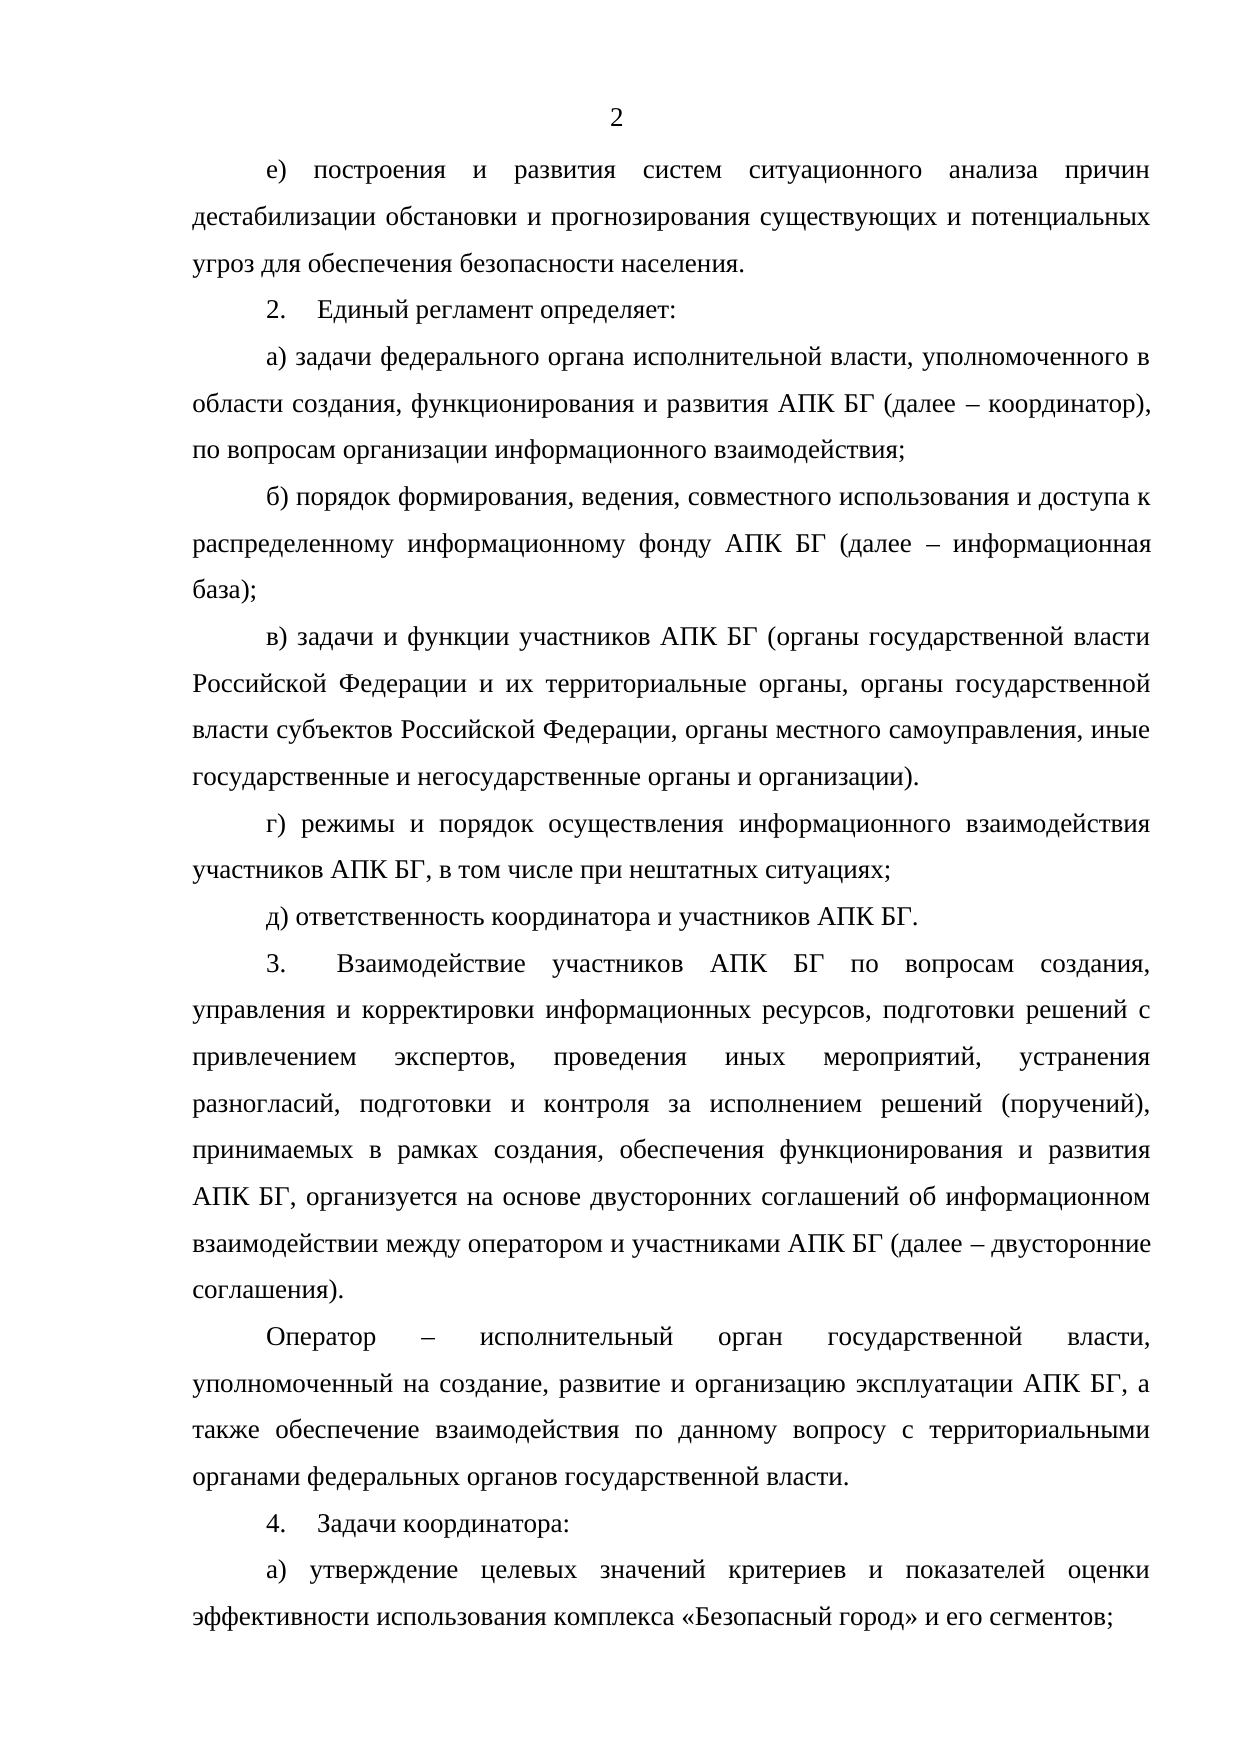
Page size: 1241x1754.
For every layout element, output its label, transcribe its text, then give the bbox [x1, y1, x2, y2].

text б) порядок формирования, ведения, совместного использования и доступа к распределенному информационному фонду АПК БГ (далее – информационная база); [192, 480, 1151, 605]
text в) задачи и функции участников АПК БГ (органы государственной власти Российской Федерации и их территориальные органы, органы государственной власти субъектов Российской Федерации, органы местного самоуправления, иные государственные и негосударственные органы и организации). [192, 620, 1151, 791]
text а) утверждение целевых значений критериев и показателей оценки эффективности использования комплекса «Безопасный город» и его сегментов; [192, 1553, 1151, 1631]
list Задачи координатора: [192, 1507, 1151, 1538]
list Единый регламент определяет: [192, 293, 1151, 325]
text а) задачи федерального органа исполнительной власти, уполномоченного в области создания, функционирования и развития АПК БГ (далее – координатор), по вопросам организации информационного взаимодействия; [192, 340, 1151, 465]
text Оператор – исполнительный орган государственной власти, уполномоченный на создание, развитие и организацию эксплуатации АПК БГ, а также обеспечение взаимодействия по данному вопросу с территориальными органами федеральных органов государственной власти. [192, 1320, 1151, 1491]
text г) режимы и порядок осуществления информационного взаимодействия участников АПК БГ, в том числе при нештатных ситуациях; [192, 807, 1151, 885]
list Взаимодействие участников АПК БГ по вопросам создания, управления и корректировки информационных ресурсов, подготовки решений с привлечением экспертов, проведения иных мероприятий, устранения разногласий, подготовки и контроля за исполнением решений (поручений), принимаемых в рамках создания, обеспечения функционирования и развития АПК БГ, организуется на основе двусторонних соглашений об информационном взаимодействии между оператором и участниками АПК БГ (далее – двусторонние соглашения). [192, 947, 1151, 1305]
text е) построения и развития систем ситуационного анализа причин дестабилизации обстановки и прогнозирования существующих и потенциальных угроз для обеспечения безопасности населения. [192, 153, 1151, 278]
text д) ответственность координатора и участников АПК БГ. [192, 900, 1151, 931]
